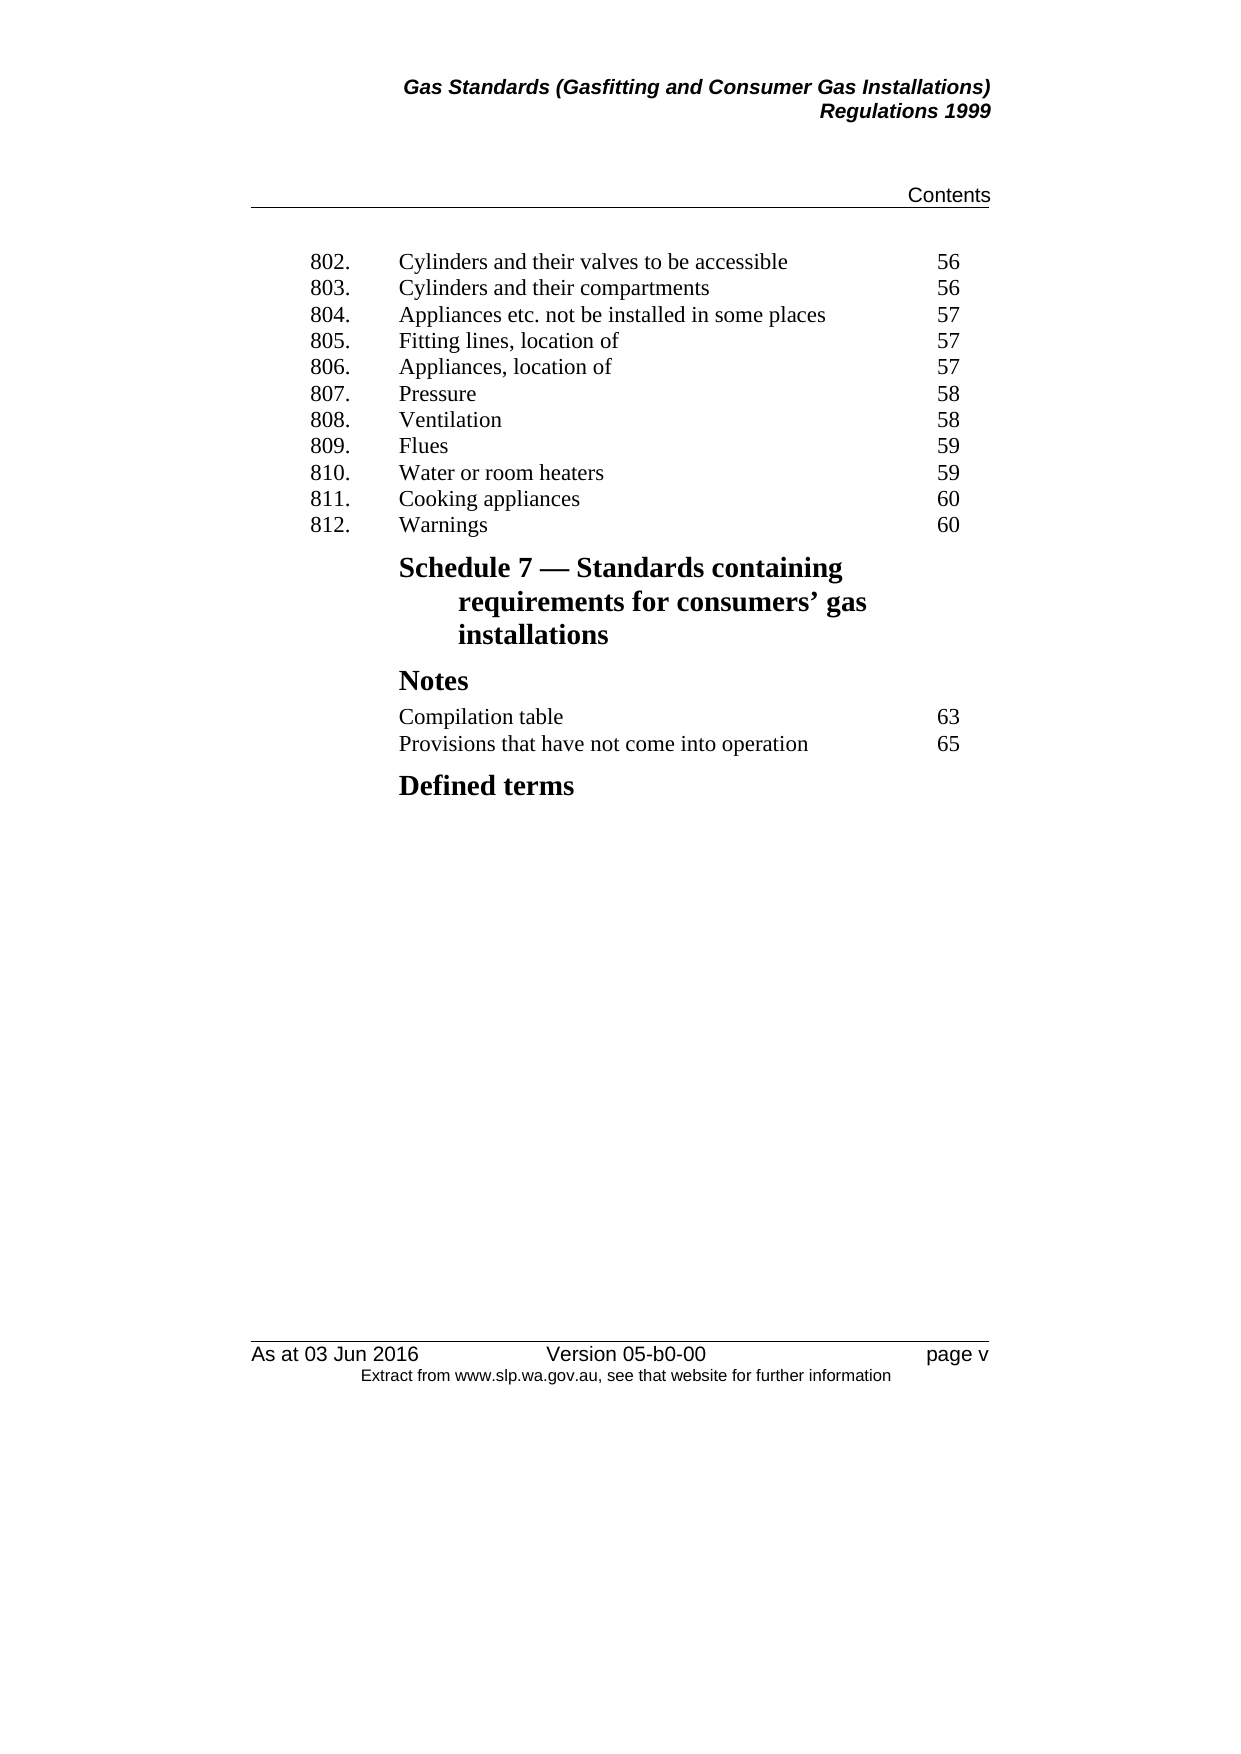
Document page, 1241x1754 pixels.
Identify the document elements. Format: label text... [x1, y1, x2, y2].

text 803. Cylinders and their compartments 56 [310, 274, 871, 301]
text 804. Appliances etc. not be installed in some places 57 [310, 301, 871, 327]
text 809. Flues 59 [310, 432, 871, 459]
text 806. Appliances, location of 57 [310, 353, 871, 380]
text 802. Cylinders and their valves to be accessible 56 [310, 248, 871, 274]
text Provisions that have not come into operation 65 [310, 730, 871, 756]
text Compilation table 63 [310, 703, 871, 730]
text Notes [399, 663, 871, 697]
text 811. Cooking appliances 60 [310, 485, 871, 512]
text 805. Fitting lines, location of 57 [310, 327, 871, 353]
text Schedule 7 — Standards containing requirements for consumers’ gas installations [399, 550, 871, 651]
text 810. Water or room heaters 59 [310, 459, 871, 485]
text 807. Pressure 58 [310, 380, 871, 406]
text Defined terms [399, 768, 871, 802]
text 812. Warnings 60 [310, 512, 871, 538]
text 808. Ventilation 58 [310, 406, 871, 432]
